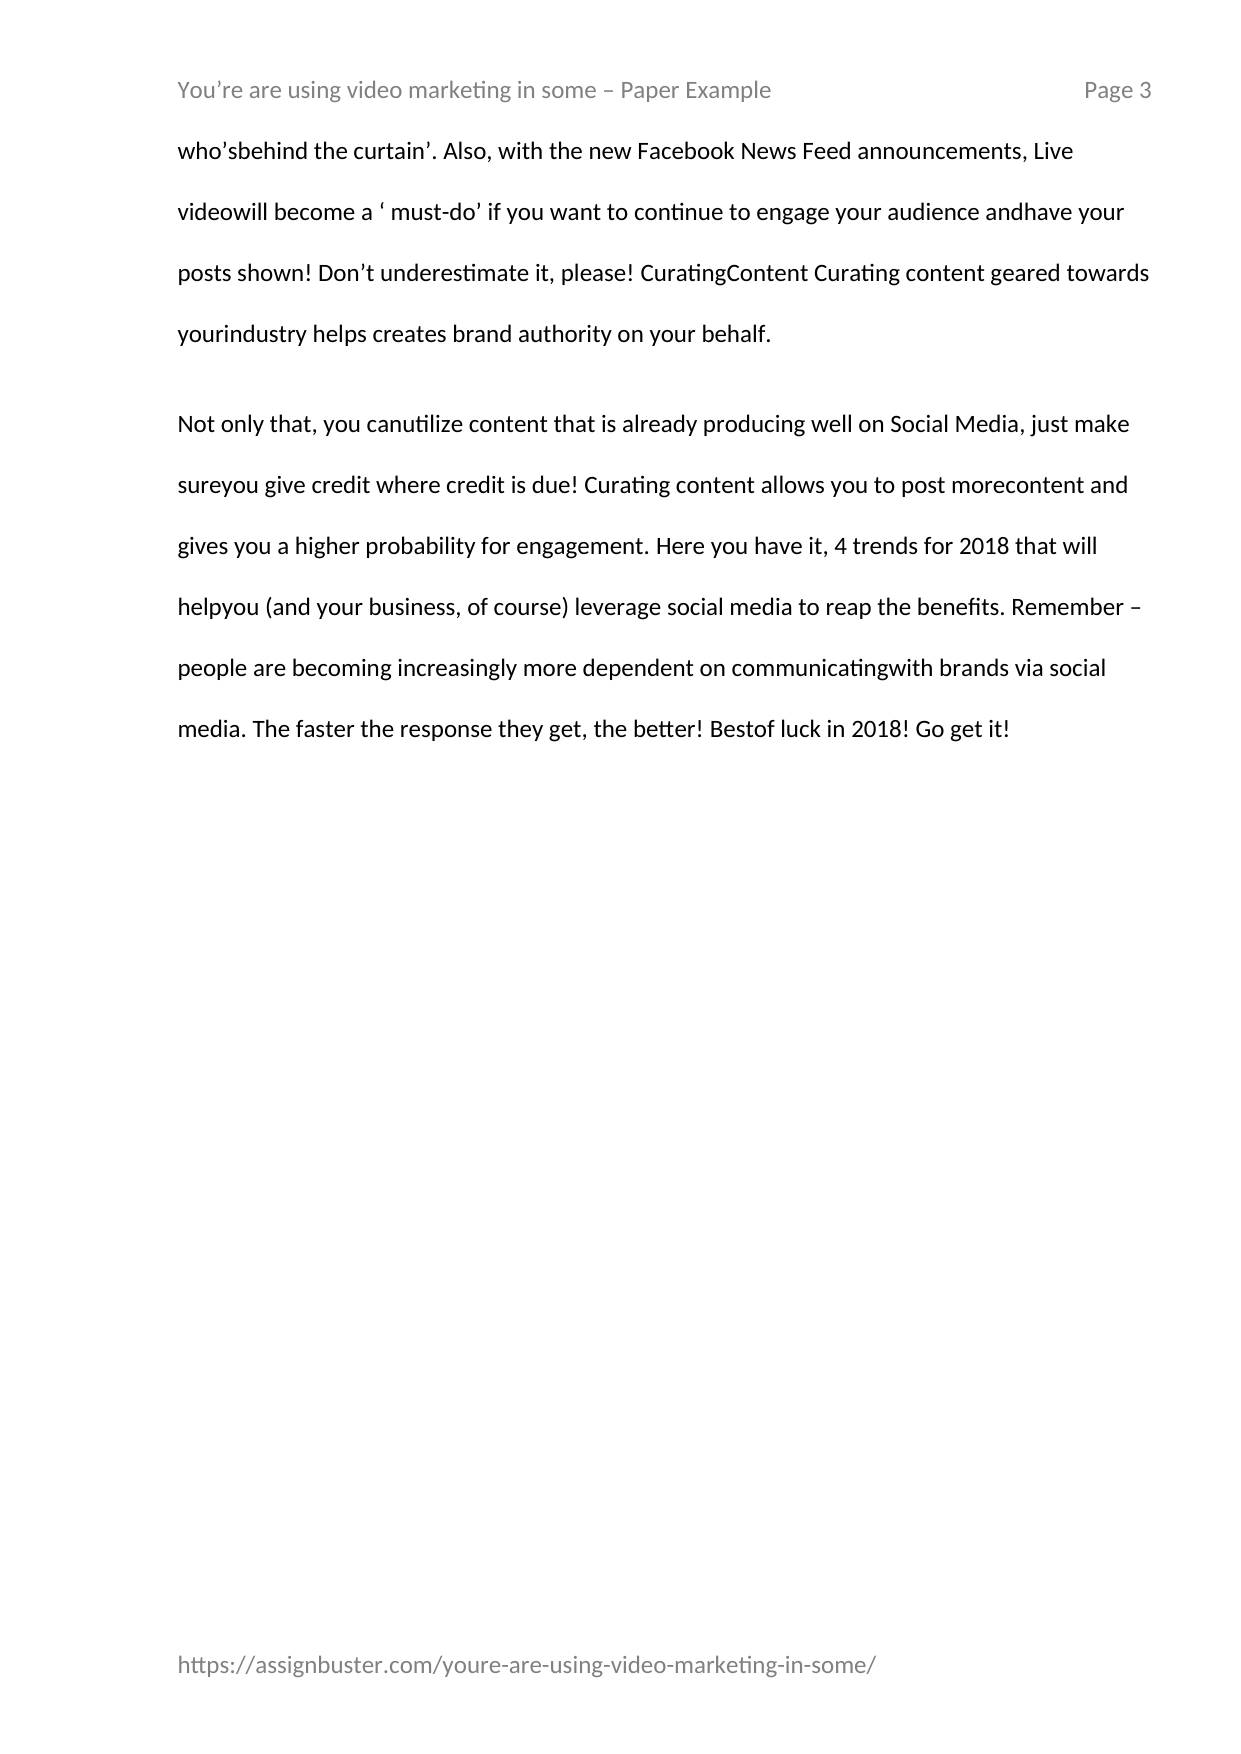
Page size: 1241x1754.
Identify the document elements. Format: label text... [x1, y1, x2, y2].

text Not only that, you canutilize content that is already producing well on Social Media, just make sureyou give credit where credit is due! Curating content allows you to post morecontent and gives you a higher probability for engagement. Here you have it, 4 trends for 2018 that will helpyou (and your business, of course) leverage social media to reap the benefits. Remember – people are becoming increasingly more dependent on communicatingwith brands via social media. The faster the response they get, the better! Bestof luck in 2018! Go get it! [177, 408, 1152, 744]
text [177, 135, 1152, 348]
